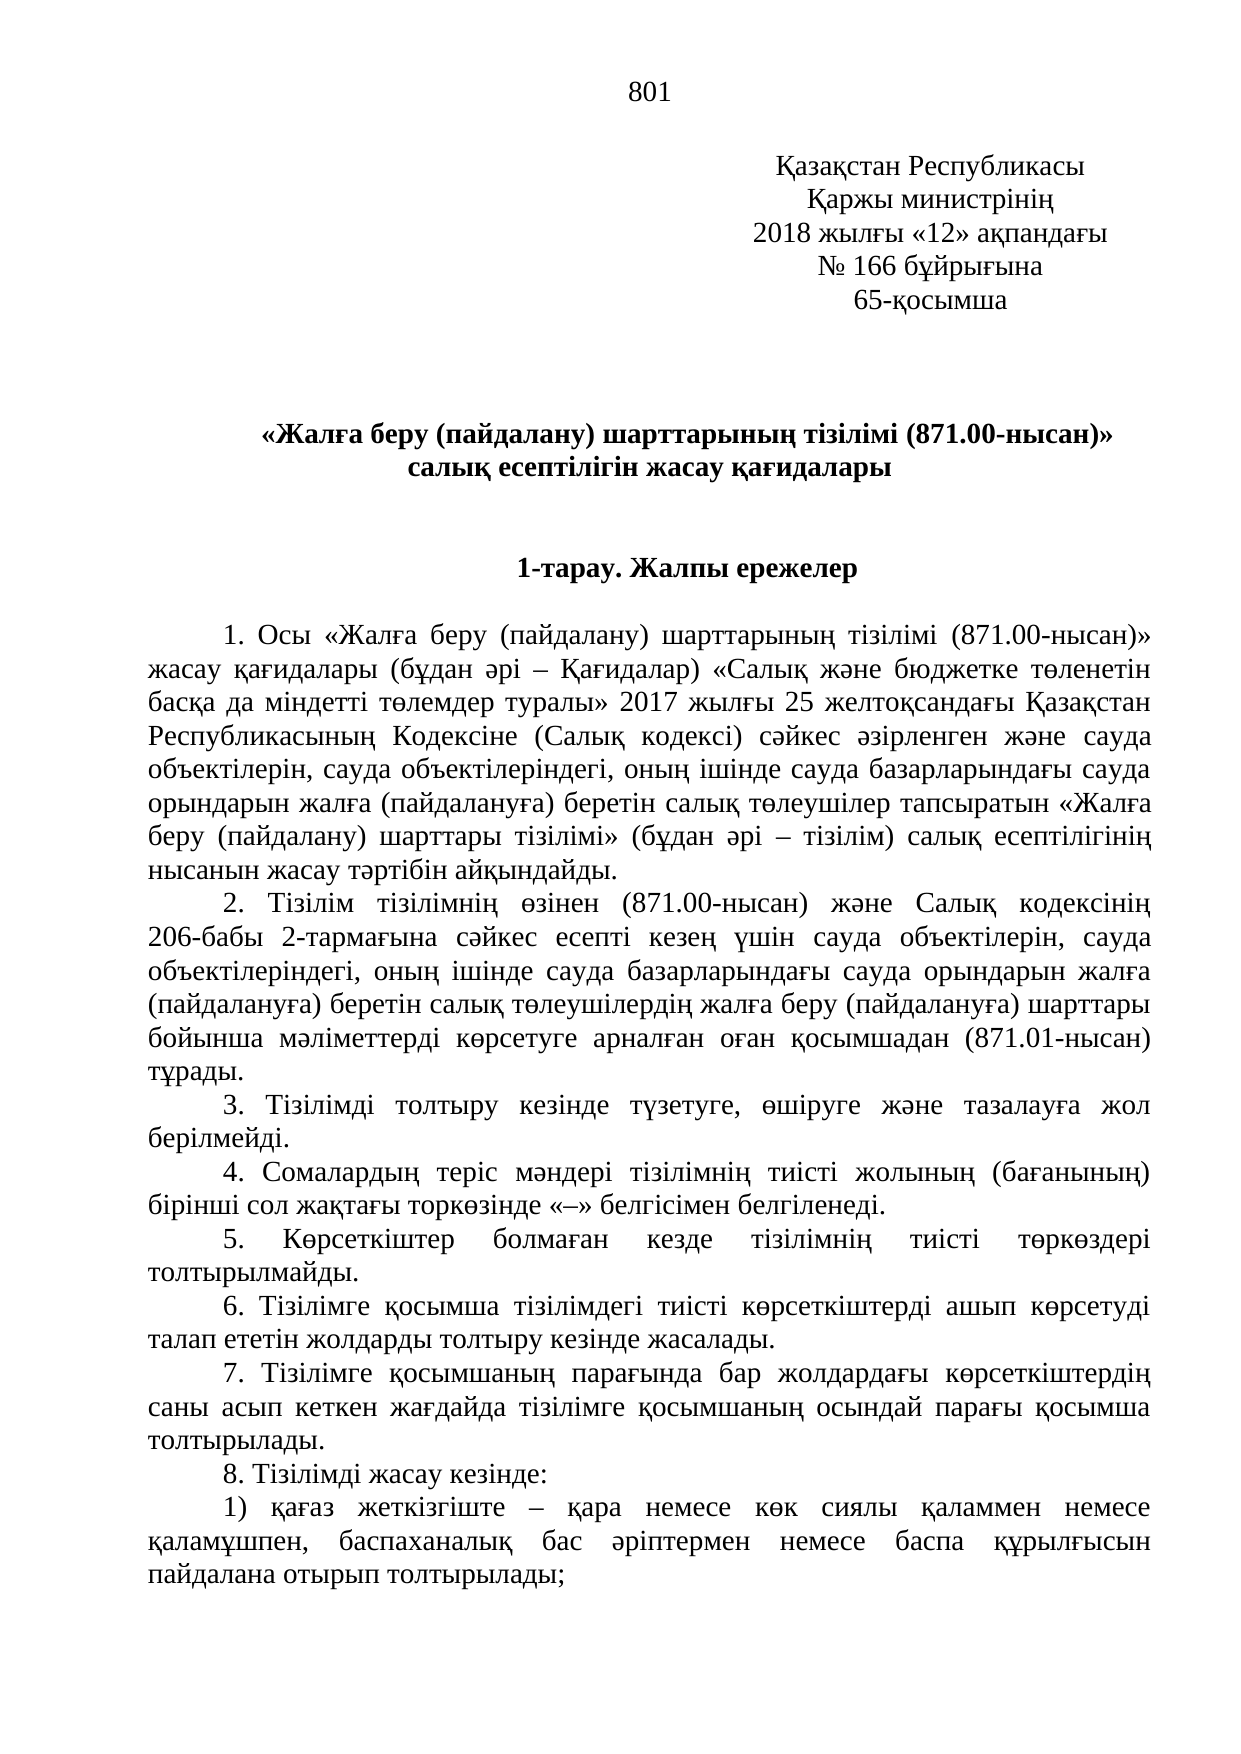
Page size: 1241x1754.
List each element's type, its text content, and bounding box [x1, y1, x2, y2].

text 7. Тізілімге қосымшаның парағында бар жолдардағы көрсеткіштердің саны асып кеткен жағдайда тізілімге қосымшаның осындай парағы қосымша толтырылады. [148, 1355, 1152, 1456]
text 2. Тізілім тізілімнің өзінен (871.00-нысан) және Салық кодексінің 206-бабы 2-тармағына сәйкес есепті кезең үшін сауда объектілерін, сауда объектілеріндегі, оның ішінде сауда базарларындағы сауда орындарын жалға (пайдалануға) беретін салық төлеушілердің жалға беру (пайдалануға) шарттары бойынша мәліметтерді көрсетуге арналған оған қосымшадан (871.01-нысан) тұрады. [148, 886, 1152, 1087]
text 1. Осы «Жалға беру (пайдалану) шарттарының тізілімі (871.00-нысан)» жасау қағидалары (бұдан әрі – Қағидалар) «Салық және бюджетке төленетін басқа да міндетті төлемдер туралы» 2017 жылғы 25 желтоқсандағы Қазақстан Республикасының Кодексіне (Салық кодексі) сәйкес әзірленген және сауда объектілерін, сауда объектілеріндегі, оның ішінде сауда базарларындағы сауда орындарын жалға (пайдалануға) беретін салық төлеушілер тапсыратын «Жалға беру (пайдалану) шарттары тізілімі» (бұдан әрі – тізілім) салық есептілігінің нысанын жасау тәртібін айқындайды. [148, 617, 1152, 886]
text 3. Тізілімді толтыру кезінде түзетуге, өшіруге және тазалауға жол берілмейді. [148, 1087, 1152, 1154]
text Қазақстан Республикасы [709, 148, 1152, 181]
text Қаржы министрінің [709, 181, 1152, 215]
text 1) қағаз жеткізгіште – қара немесе көк сиялы қаламмен немесе қаламұшпен, баспаханалық бас әріптермен немесе баспа құрылғысын пайдалана отырып толтырылады; [148, 1489, 1152, 1590]
text 6. Тізілімге қосымша тізілімдегі тиісті көрсеткіштерді ашып көрсетуді талап ететін жолдарды толтыру кезінде жасалады. [148, 1288, 1152, 1355]
text 1-тарау. Жалпы ережелер [148, 550, 1152, 584]
text 8. Тізілімді жасау кезінде: [148, 1456, 1152, 1489]
text 65-қосымша [709, 282, 1152, 315]
text № 166 бұйрығына [709, 248, 1152, 282]
text 5. Көрсеткіштер болмаған кезде тізілімнің тиісті төркөздері толтырылмайды. [148, 1221, 1152, 1288]
text 4. Сомалардың теріс мәндері тізілімнің тиісті жолының (бағанының) бірінші сол жақтағы торкөзінде «–» белгісімен белгіленеді. [148, 1154, 1152, 1221]
text 2018 жылғы «12» ақпандағы [709, 215, 1152, 248]
text «Жалға беру (пайдалану) шарттарының тізілімі (871.00-нысан)» салық есептілігін жасау қағидалары [148, 416, 1152, 483]
